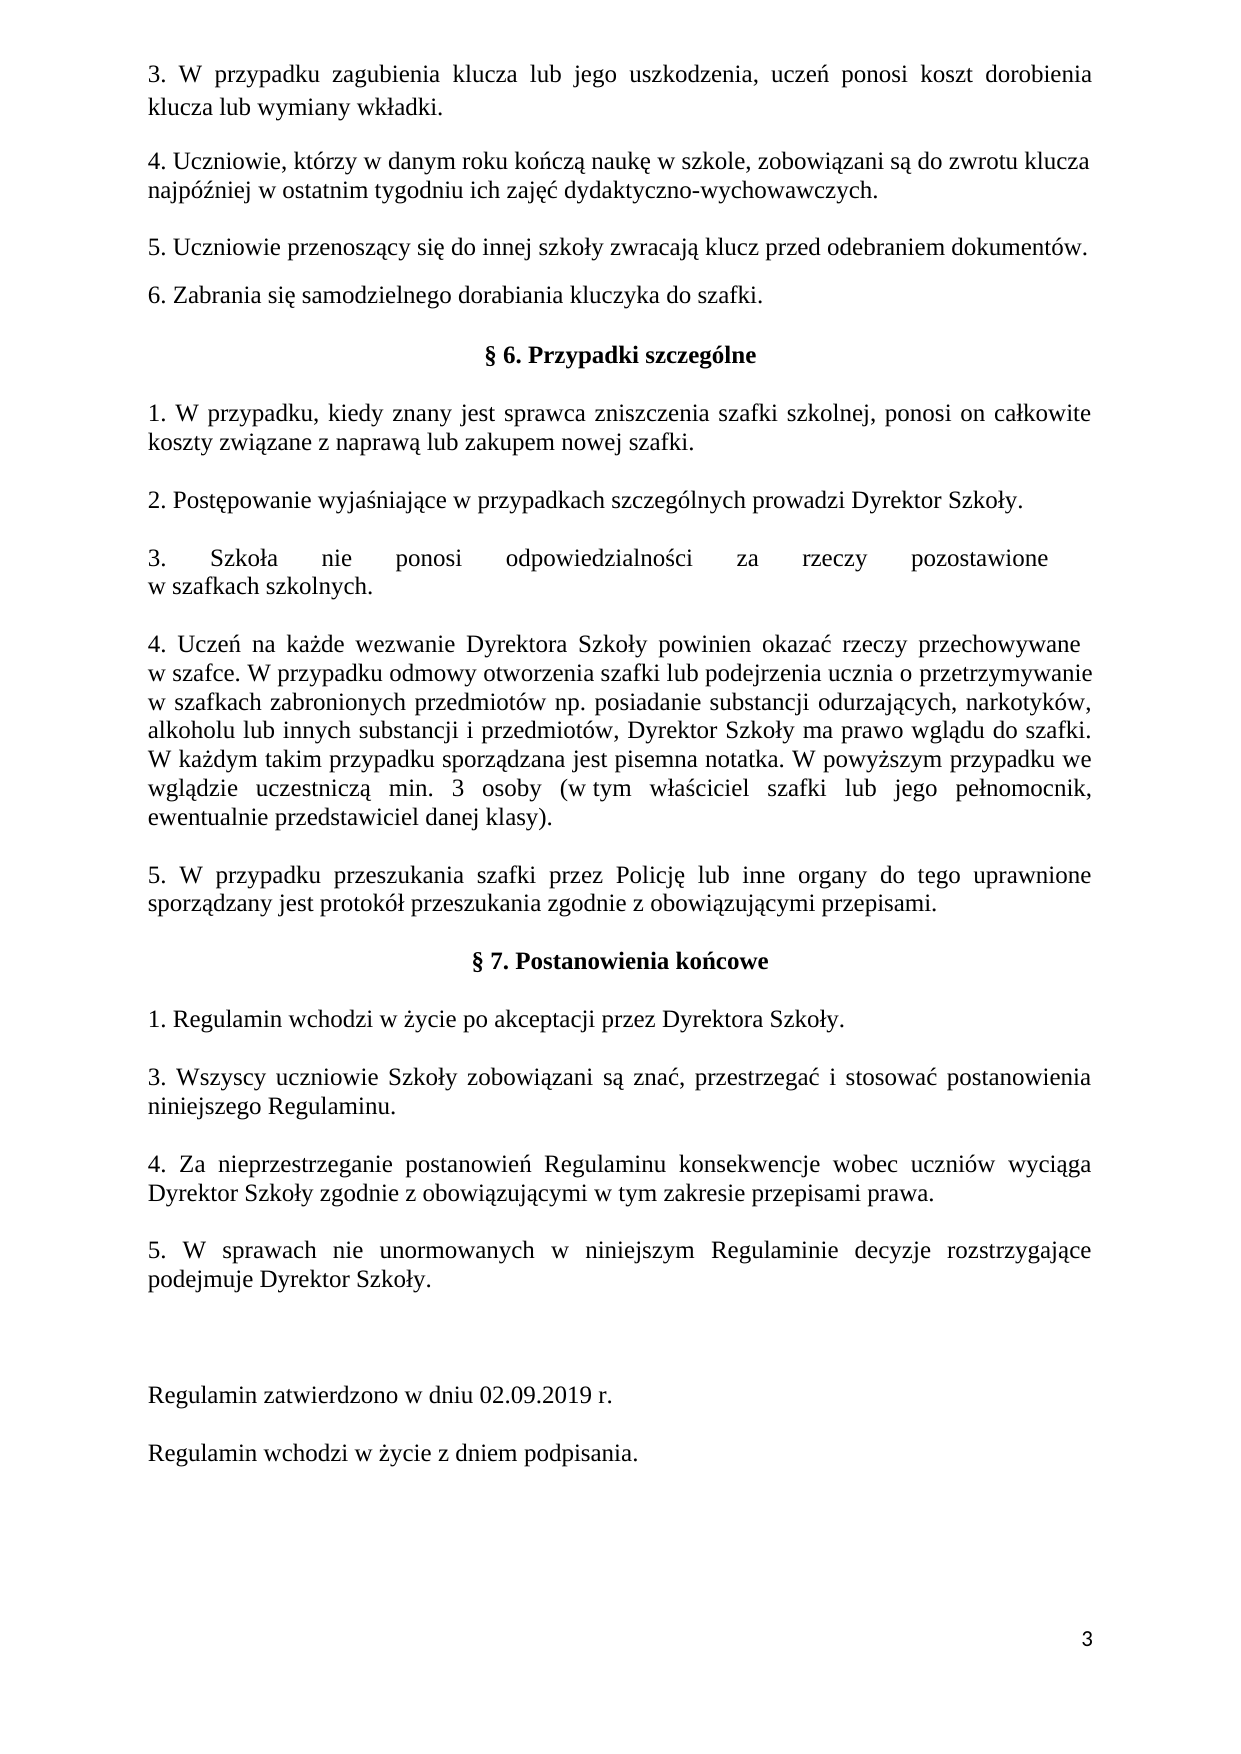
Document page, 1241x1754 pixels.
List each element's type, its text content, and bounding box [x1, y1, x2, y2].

text 1. Regulamin wchodzi w życie po akceptacji przez Dyrektora Szkoły. [148, 1004, 1092, 1033]
text Regulamin zatwierdzono w dniu 02.09.2019 r. [148, 1380, 1092, 1409]
text 6. Zabrania się samodzielnego dorabiania kluczyka do szafki. [148, 280, 1092, 309]
text 4. Uczeń na każde wezwanie Dyrektora Szkoły powinien okazać rzeczy przechowywane w szafce. W przypadku odmowy otworzenia szafki lub podejrzenia ucznia o przetrzymywanie w szafkach zabronionych przedmiotów np. posiadanie substancji odurzających, narkotyków, alkoholu lub innych substancji i przedmiotów, Dyrektor Szkoły ma prawo wglądu do szafki. W każdym takim przypadku sporządzana jest pisemna notatka. W powyższym przypadku we wglądzie uczestniczą min. 3 osoby (w tym właściciel szafki lub jego pełnomocnik, ewentualnie przedstawiciel danej klasy). [148, 629, 1092, 831]
text Regulamin wchodzi w życie z dniem podpisania. [148, 1438, 1092, 1467]
text 4. Za nieprzestrzeganie postanowień Regulaminu konsekwencje wobec uczniów wyciąga Dyrektor Szkoły zgodnie z obowiązującymi w tym zakresie przepisami prawa. [148, 1149, 1092, 1206]
text 2. Postępowanie wyjaśniające w przypadkach szczególnych prowadzi Dyrektor Szkoły. [148, 485, 1092, 513]
text najpóźniej w ostatnim tygodniu ich zajęć dydaktyczno-wychowawczych. [148, 175, 1092, 203]
text 3. W przypadku zagubienia klucza lub jego uszkodzenia, uczeń ponosi koszt dorobienia klucza lub wymiany wkładki. [148, 59, 1092, 121]
text 1. W przypadku, kiedy znany jest sprawca zniszczenia szafki szkolnej, ponosi on całkowite koszty związane z naprawą lub zakupem nowej szafki. [148, 398, 1092, 456]
text § 7. Postanowienia końcowe [148, 946, 1092, 975]
text 5. W przypadku przeszukania szafki przez Policję lub inne organy do tego uprawnione sporządzany jest protokół przeszukania zgodnie z obowiązującymi przepisami. [148, 860, 1092, 917]
text 3. Wszyscy uczniowie Szkoły zobowiązani są znać, przestrzegać i stosować postanowienia niniejszego Regulaminu. [148, 1062, 1092, 1120]
text 5. W sprawach nie unormowanych w niniejszym Regulaminie decyzje rozstrzygające podejmuje Dyrektor Szkoły. [148, 1236, 1092, 1293]
text 4. Uczniowie, którzy w danym roku kończą naukę w szkole, zobowiązani są do zwrotu klucza [148, 146, 1092, 175]
text 3. Szkoła nie ponosi odpowiedzialności za rzeczy pozostawione w szafkach szkolnych. [148, 543, 1092, 600]
text § 6. Przypadki szczególne [148, 340, 1092, 369]
